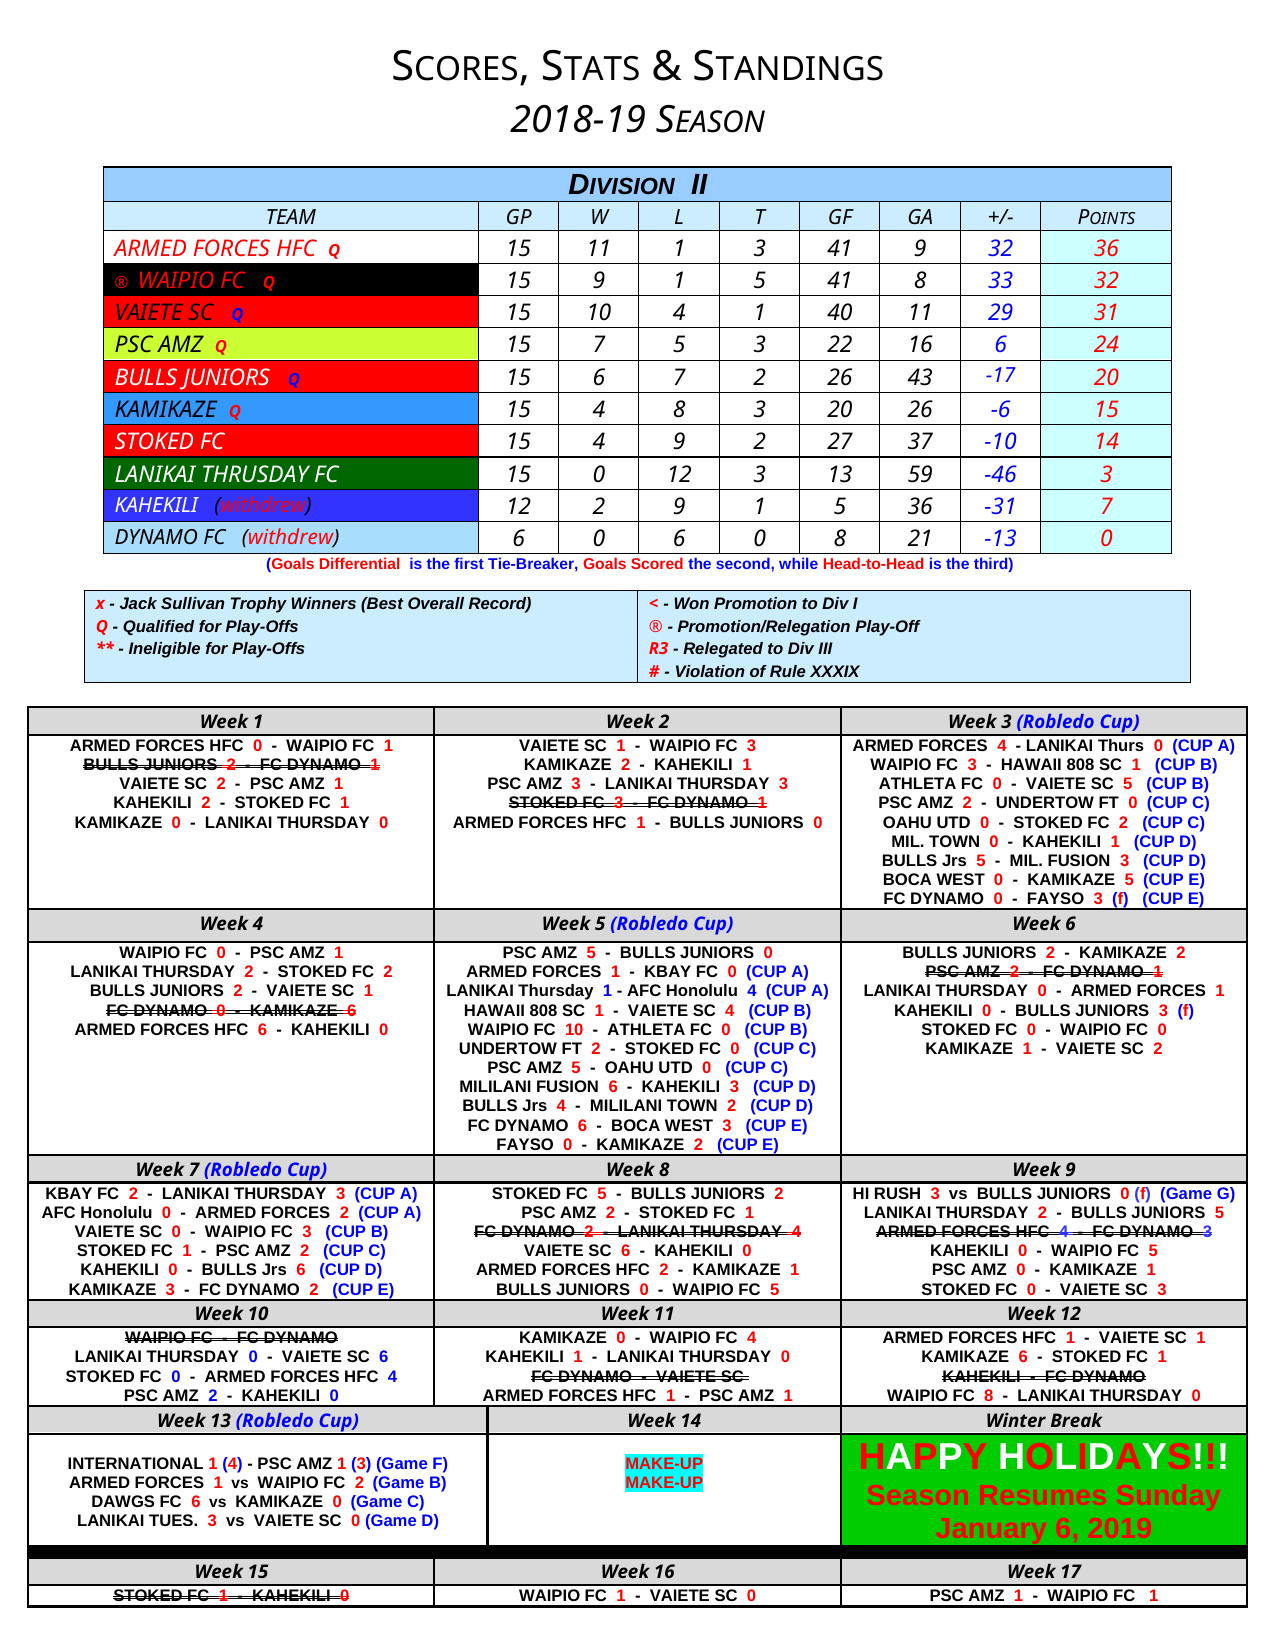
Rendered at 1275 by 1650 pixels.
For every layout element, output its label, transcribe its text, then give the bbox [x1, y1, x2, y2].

table_cell 31 [1041, 296, 1171, 327]
table_cell 26 [880, 393, 960, 424]
table_cell ® WAIPIO FC Q [104, 264, 478, 295]
table_cell BULLS JUNIORS Q [104, 361, 478, 392]
table_cell -17 [961, 361, 1040, 392]
table_cell 7 [1041, 490, 1171, 521]
table_cell 8 [639, 393, 719, 424]
table_cell Week 17 [842, 1559, 1246, 1584]
table_cell 2 [559, 490, 638, 521]
table_cell +/- [961, 202, 1040, 230]
table_cell GP [479, 202, 558, 230]
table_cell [435, 1586, 840, 1605]
table_cell 6 [639, 522, 719, 553]
table_cell 15 [479, 393, 558, 424]
table_cell KAHEKILI (withdrew) [104, 490, 478, 521]
table_cell Winter Break [842, 1407, 1246, 1432]
table_cell WAIPIO FC - FC DYNAMO LANIKAI THURSDAY 0 - VAIETE SC 6 STOKED FC 0 - ARMED FORCES HFC 4 PSC AMZ 2 - KAHEKILI 0 [29, 1328, 433, 1405]
table_cell 9 [880, 231, 960, 263]
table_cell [842, 1586, 1246, 1605]
table_cell 41 [800, 264, 879, 295]
table_cell 5 [720, 264, 799, 295]
table_cell [842, 1547, 1246, 1556]
table_cell 24 [1041, 328, 1171, 359]
table_cell ARMED FORCES HFC 0 - WAIPIO FC 1 BULLS JUNIORS 2 - FC DYNAMO 1 VAIETE SC 2 - PSC AMZ 1 KAHEKILI 2 - STOKED FC 1 KAMIKAZE 0 - LANIKAI THURSDAY 0 [29, 736, 433, 908]
table_cell 8 [880, 264, 960, 295]
text Scores, Stats & Standings [150, 36, 1125, 93]
table_cell 15 [479, 328, 558, 359]
table_cell 11 [880, 296, 960, 327]
table_cell STOKED FC [104, 425, 478, 456]
table_cell INTERNATIONAL 1 (4) - PSC AMZ 1 (3) (Game F) ARMED FORCES 1 vs WAIPIO FC 2 (Game B) DAWGS FC 6 vs KAMIKAZE 0 (Game C) LANIKAI TUES. 3 vs VAIETE SC 0 (Game D) [29, 1435, 486, 1545]
table_cell 13 [800, 458, 879, 489]
table_cell Week 12 [842, 1301, 1246, 1326]
table_cell 14 [1041, 425, 1171, 456]
table_cell LANIKAI THRUSDAY FC [104, 458, 478, 489]
table_cell PSC AMZ 5 - BULLS JUNIORS 0 ARMED FORCES 1 - KBAY FC 0 (CUP A) LANIKAI Thursday 1 - AFC Honolulu 4 (CUP A) HAWAII 808 SC 1 - VAIETE SC 4 (CUP B) WAIPIO FC 10 - ATHLETA FC 0 (CUP B) UNDERTOW FT 2 - STOKED FC 0 (CUP C) PSC AMZ 5 - OAHU UTD 0 (CUP C) MILILANI FUSION 6 - KAHEKILI 3 (CUP D) BULLS Jrs 4 - MILILANI TOWN 2 (CUP D) FC DYNAMO 6 - BOCA WEST 3 (CUP E) FAYSO 0 - KAMIKAZE 2 (CUP E) [435, 943, 840, 1154]
table_cell Week 15 [29, 1559, 433, 1584]
table_cell -10 [961, 425, 1040, 456]
table_cell KBAY FC 2 - LANIKAI THURSDAY 3 (CUP A) AFC Honolulu 0 - ARMED FORCES 2 (CUP A) VAIETE SC 0 - WAIPIO FC 3 (CUP B) STOKED FC 1 - PSC AMZ 2 (CUP C) KAHEKILI 0 - BULLS Jrs 6 (CUP D) KAMIKAZE 3 - FC DYNAMO 2 (CUP E) [29, 1184, 433, 1298]
table_cell 6 [559, 361, 638, 392]
table_cell 12 [639, 458, 719, 489]
table_cell -6 [961, 393, 1040, 424]
table_cell 20 [800, 393, 879, 424]
table_cell Week 16 [435, 1559, 840, 1584]
table_cell 9 [639, 425, 719, 456]
table_cell 26 [800, 361, 879, 392]
table_cell 15 [479, 296, 558, 327]
table_cell MAKE-UP MAKE-UP [489, 1435, 840, 1545]
table_cell KAMIKAZE 0 - WAIPIO FC 4 KAHEKILI 1 - LANIKAI THURSDAY 0 FC DYNAMO - VAIETE SC ARMED FORCES HFC 1 - PSC AMZ 1 [435, 1328, 840, 1405]
table_cell 59 [880, 458, 960, 489]
table_cell 16 [880, 328, 960, 359]
table_cell 33 [961, 264, 1040, 295]
table_cell 7 [559, 328, 638, 359]
table_cell 12 [479, 490, 558, 521]
table_cell 11 [559, 231, 638, 263]
table_cell -31 [961, 490, 1040, 521]
table_cell 15 [479, 361, 558, 392]
table_cell 9 [639, 490, 719, 521]
table_cell 3 [720, 393, 799, 424]
table_header Week 1 [29, 708, 433, 734]
table_header Division II [104, 168, 1171, 201]
text (Goals Differential is the first Tie-Breaker, Goals Scored the second, while Head-to-Head is the third) [150, 554, 1125, 572]
table_cell ARMED FORCES 4 - LANIKAI Thurs 0 (CUP A) WAIPIO FC 3 - HAWAII 808 SC 1 (CUP B) ATHLETA FC 0 - VAIETE SC 5 (CUP B) PSC AMZ 2 - UNDERTOW FT 0 (CUP C) OAHU UTD 0 - STOKED FC 2 (CUP C) MIL. TOWN 0 - KAHEKILI 1 (CUP D) BULLS Jrs 5 - MIL. FUSION 3 (CUP D) BOCA WEST 0 - KAMIKAZE 5 (CUP E) FC DYNAMO 0 - FAYSO 3 (f) (CUP E) [842, 736, 1246, 908]
table_cell 36 [880, 490, 960, 521]
table_cell Week 14 [489, 1407, 840, 1432]
table_cell T [720, 202, 799, 230]
table_cell 6 [961, 328, 1040, 359]
table_cell 4 [559, 425, 638, 456]
table_cell 1 [720, 490, 799, 521]
table_cell ARMED FORCES HFC 1 - VAIETE SC 1 KAMIKAZE 6 - STOKED FC 1 KAHEKILI - FC DYNAMO WAIPIO FC 8 - LANIKAI THURSDAY 0 [842, 1328, 1246, 1405]
table_cell 5 [800, 490, 879, 521]
table_cell -46 [961, 458, 1040, 489]
table_cell Week 7 (Robledo Cup) [29, 1156, 433, 1181]
table_cell 41 [800, 231, 879, 263]
table_cell HAPPY HOLIDAYS!!! Season Resumes Sunday January 6, 2019 [842, 1435, 1246, 1545]
table_cell 15 [479, 231, 558, 263]
table_cell 4 [559, 393, 638, 424]
table_cell 0 [1041, 522, 1171, 553]
table_cell 2 [720, 425, 799, 456]
table_cell 9 [559, 264, 638, 295]
table_cell 15 [479, 264, 558, 295]
table_cell 32 [961, 231, 1040, 263]
table_cell 27 [800, 425, 879, 456]
table_cell Week 11 [435, 1301, 840, 1326]
table_cell DYNAMO FC (withdrew) [104, 522, 478, 553]
table_header Week 3 (Robledo Cup) [842, 708, 1246, 734]
table_cell 15 [479, 458, 558, 489]
text 2018-19 Season [150, 93, 1125, 144]
table_cell 1 [639, 264, 719, 295]
table_cell 3 [720, 231, 799, 263]
table_cell L [639, 202, 719, 230]
table_cell 3 [720, 328, 799, 359]
table_cell GF [800, 202, 879, 230]
table_cell ARMED FORCES HFC Q [104, 231, 478, 263]
table_cell 3 [720, 458, 799, 489]
table_cell HI RUSH 3 vs BULLS JUNIORS 0 (f) (Game G) LANIKAI THURSDAY 2 - BULLS JUNIORS 5 ARMED FORCES HFC 4 - FC DYNAMO 3 KAHEKILI 0 - WAIPIO FC 5 PSC AMZ 0 - KAMIKAZE 1 STOKED FC 0 - VAIETE SC 3 [842, 1184, 1246, 1298]
table_cell KAMIKAZE Q [104, 393, 478, 424]
table_cell PSC AMZ Q [104, 328, 478, 359]
table_cell 15 [1041, 393, 1171, 424]
table_cell 0 [559, 458, 638, 489]
table_cell 22 [800, 328, 879, 359]
table_cell 40 [800, 296, 879, 327]
table_cell Points [1041, 202, 1171, 230]
table_cell -13 [961, 522, 1040, 553]
table_cell GA [880, 202, 960, 230]
table_cell 43 [880, 361, 960, 392]
table_cell 0 [720, 522, 799, 553]
table_header < - Won Promotion to Div I ® - Promotion/Relegation Play-Off R3 - Relegated to Div III # - Violation of Rule XXXIX [638, 591, 1190, 682]
table_cell VAIETE SC 1 - WAIPIO FC 3 KAMIKAZE 2 - KAHEKILI 1 PSC AMZ 3 - LANIKAI THURSDAY 3 STOKED FC 3 - FC DYNAMO 1 ARMED FORCES HFC 1 - BULLS JUNIORS 0 [435, 736, 840, 908]
table_cell Week 8 [435, 1156, 840, 1181]
table_cell 21 [880, 522, 960, 553]
table_cell 36 [1041, 231, 1171, 263]
table_cell Week 6 [842, 910, 1246, 941]
table_cell 6 [479, 522, 558, 553]
table_header x - Jack Sullivan Trophy Winners (Best Overall Record) Q - Qualified for Play-Offs ** - Ineligible for Play-Offs [85, 591, 637, 682]
table_cell Week 13 (Robledo Cup) [29, 1407, 486, 1432]
table_cell 8 [800, 522, 879, 553]
table_cell 3 [1041, 458, 1171, 489]
table_cell 2 [720, 361, 799, 392]
table_cell 4 [639, 296, 719, 327]
table_header Week 2 [435, 708, 840, 734]
table_cell 15 [479, 425, 558, 456]
table_cell TEAM [104, 202, 478, 230]
table_cell Week 9 [842, 1156, 1246, 1181]
table_cell 5 [639, 328, 719, 359]
table_cell VAIETE SC Q [104, 296, 478, 327]
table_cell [29, 1586, 433, 1605]
table_cell 10 [559, 296, 638, 327]
table_cell 7 [639, 361, 719, 392]
table_cell 1 [639, 231, 719, 263]
table_cell W [559, 202, 638, 230]
table_cell 32 [1041, 264, 1171, 295]
table_cell Week 10 [29, 1301, 433, 1326]
table_cell Week 4 [29, 910, 433, 941]
table_cell WAIPIO FC 0 - PSC AMZ 1 LANIKAI THURSDAY 2 - STOKED FC 2 BULLS JUNIORS 2 - VAIETE SC 1 FC DYNAMO 0 - KAMIKAZE 6 ARMED FORCES HFC 6 - KAHEKILI 0 [29, 943, 433, 1154]
table_cell 20 [1041, 361, 1171, 392]
table_cell BULLS JUNIORS 2 - KAMIKAZE 2 PSC AMZ 2 - FC DYNAMO 1 LANIKAI THURSDAY 0 - ARMED FORCES 1 KAHEKILI 0 - BULLS JUNIORS 3 (f) STOKED FC 0 - WAIPIO FC 0 KAMIKAZE 1 - VAIETE SC 2 [842, 943, 1246, 1154]
table_cell 0 [559, 522, 638, 553]
table_cell STOKED FC 5 - BULLS JUNIORS 2 PSC AMZ 2 - STOKED FC 1 FC DYNAMO 2 - LANIKAI THURSDAY 4 VAIETE SC 6 - KAHEKILI 0 ARMED FORCES HFC 2 - KAMIKAZE 1 BULLS JUNIORS 0 - WAIPIO FC 5 [435, 1184, 840, 1298]
table_cell Week 5 (Robledo Cup) [435, 910, 840, 941]
table_cell 1 [720, 296, 799, 327]
table_cell 29 [961, 296, 1040, 327]
table_cell [29, 1547, 840, 1556]
table_cell 37 [880, 425, 960, 456]
